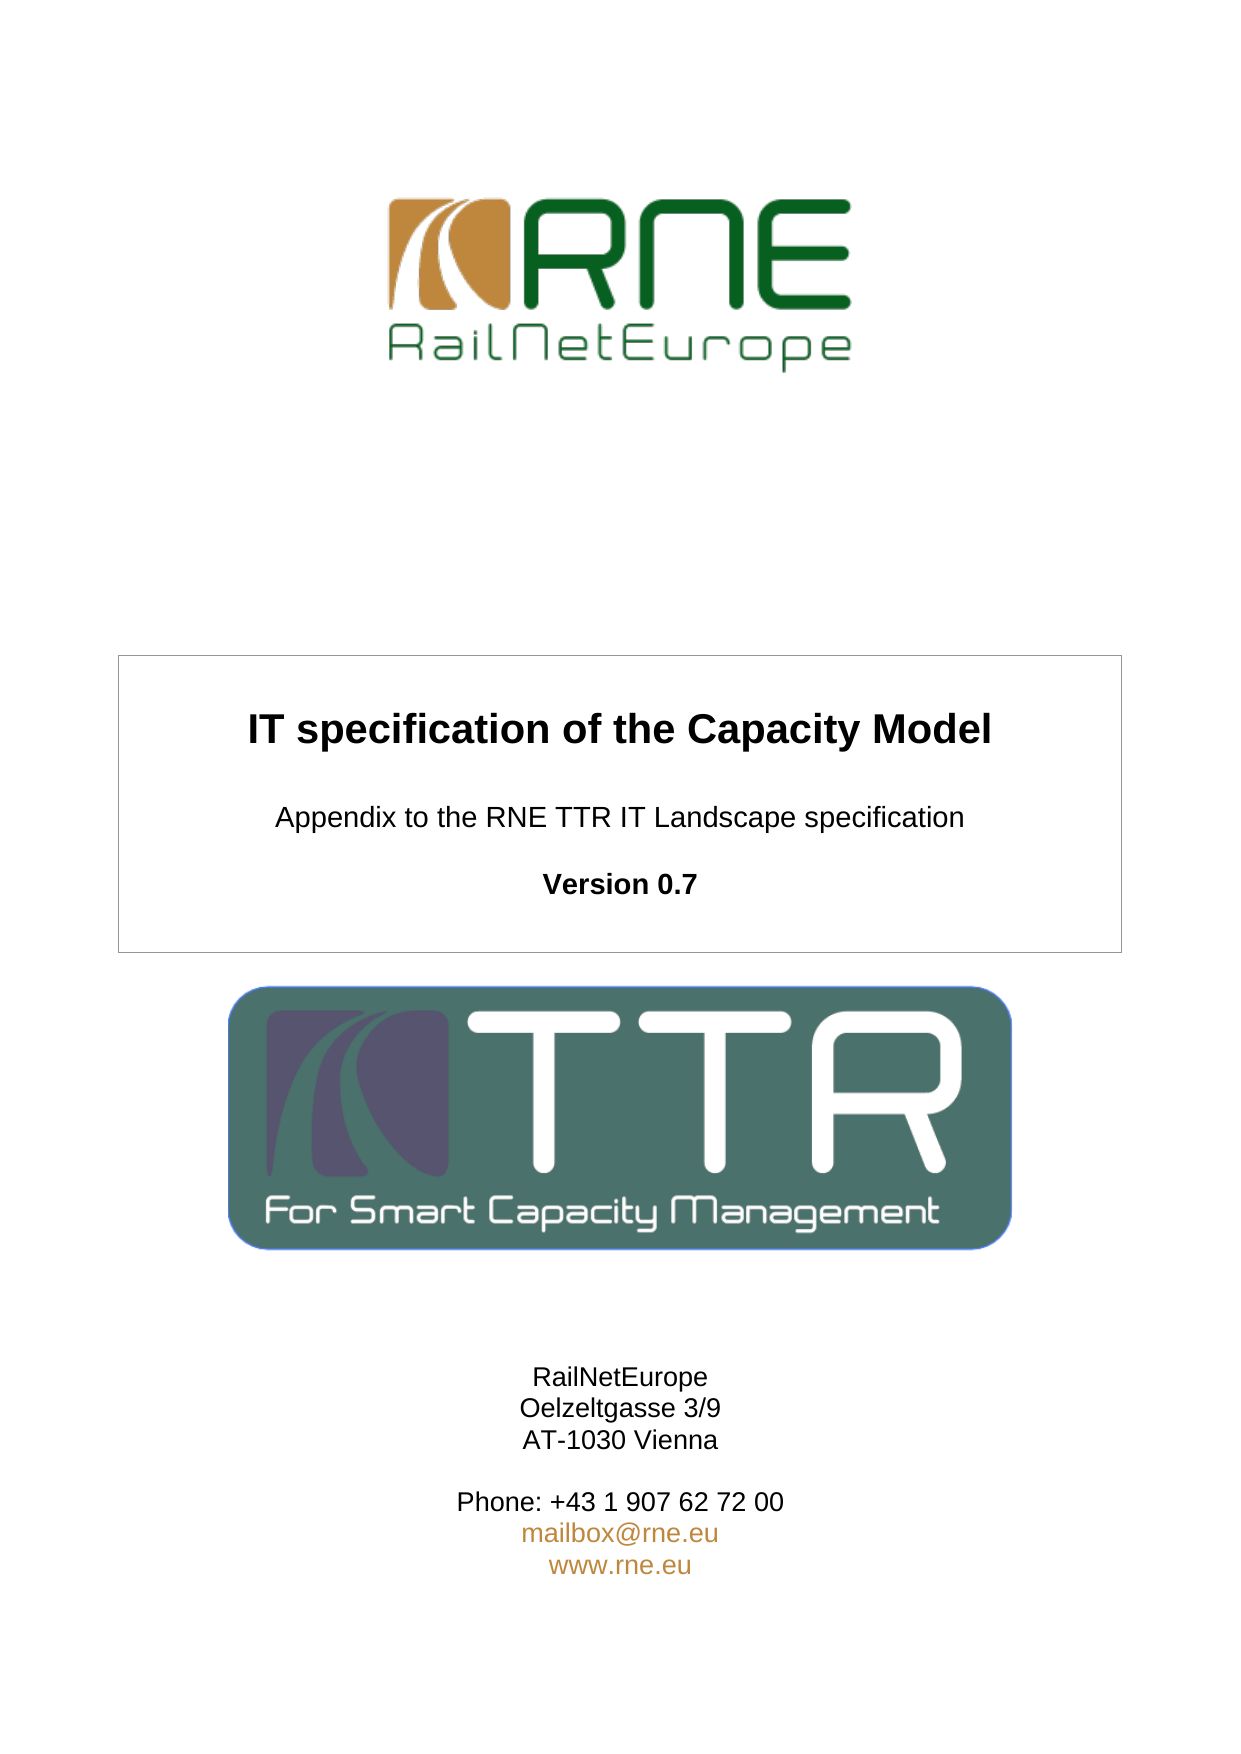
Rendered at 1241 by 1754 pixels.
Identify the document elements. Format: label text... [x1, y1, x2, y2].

text RailNetEurope Oelzeltgasse 3/9 AT-1030 Vienna Phone: +43 1 907 62 72 00 mailbox@rne.eu www.rne.eu [118, 1361, 1122, 1580]
table_header IT specification of the Capacity Model Appendix to the RNE TTR IT Landscape specification Version 0.7 [119, 656, 1121, 952]
picture [385, 195, 855, 376]
picture [228, 978, 1013, 1256]
